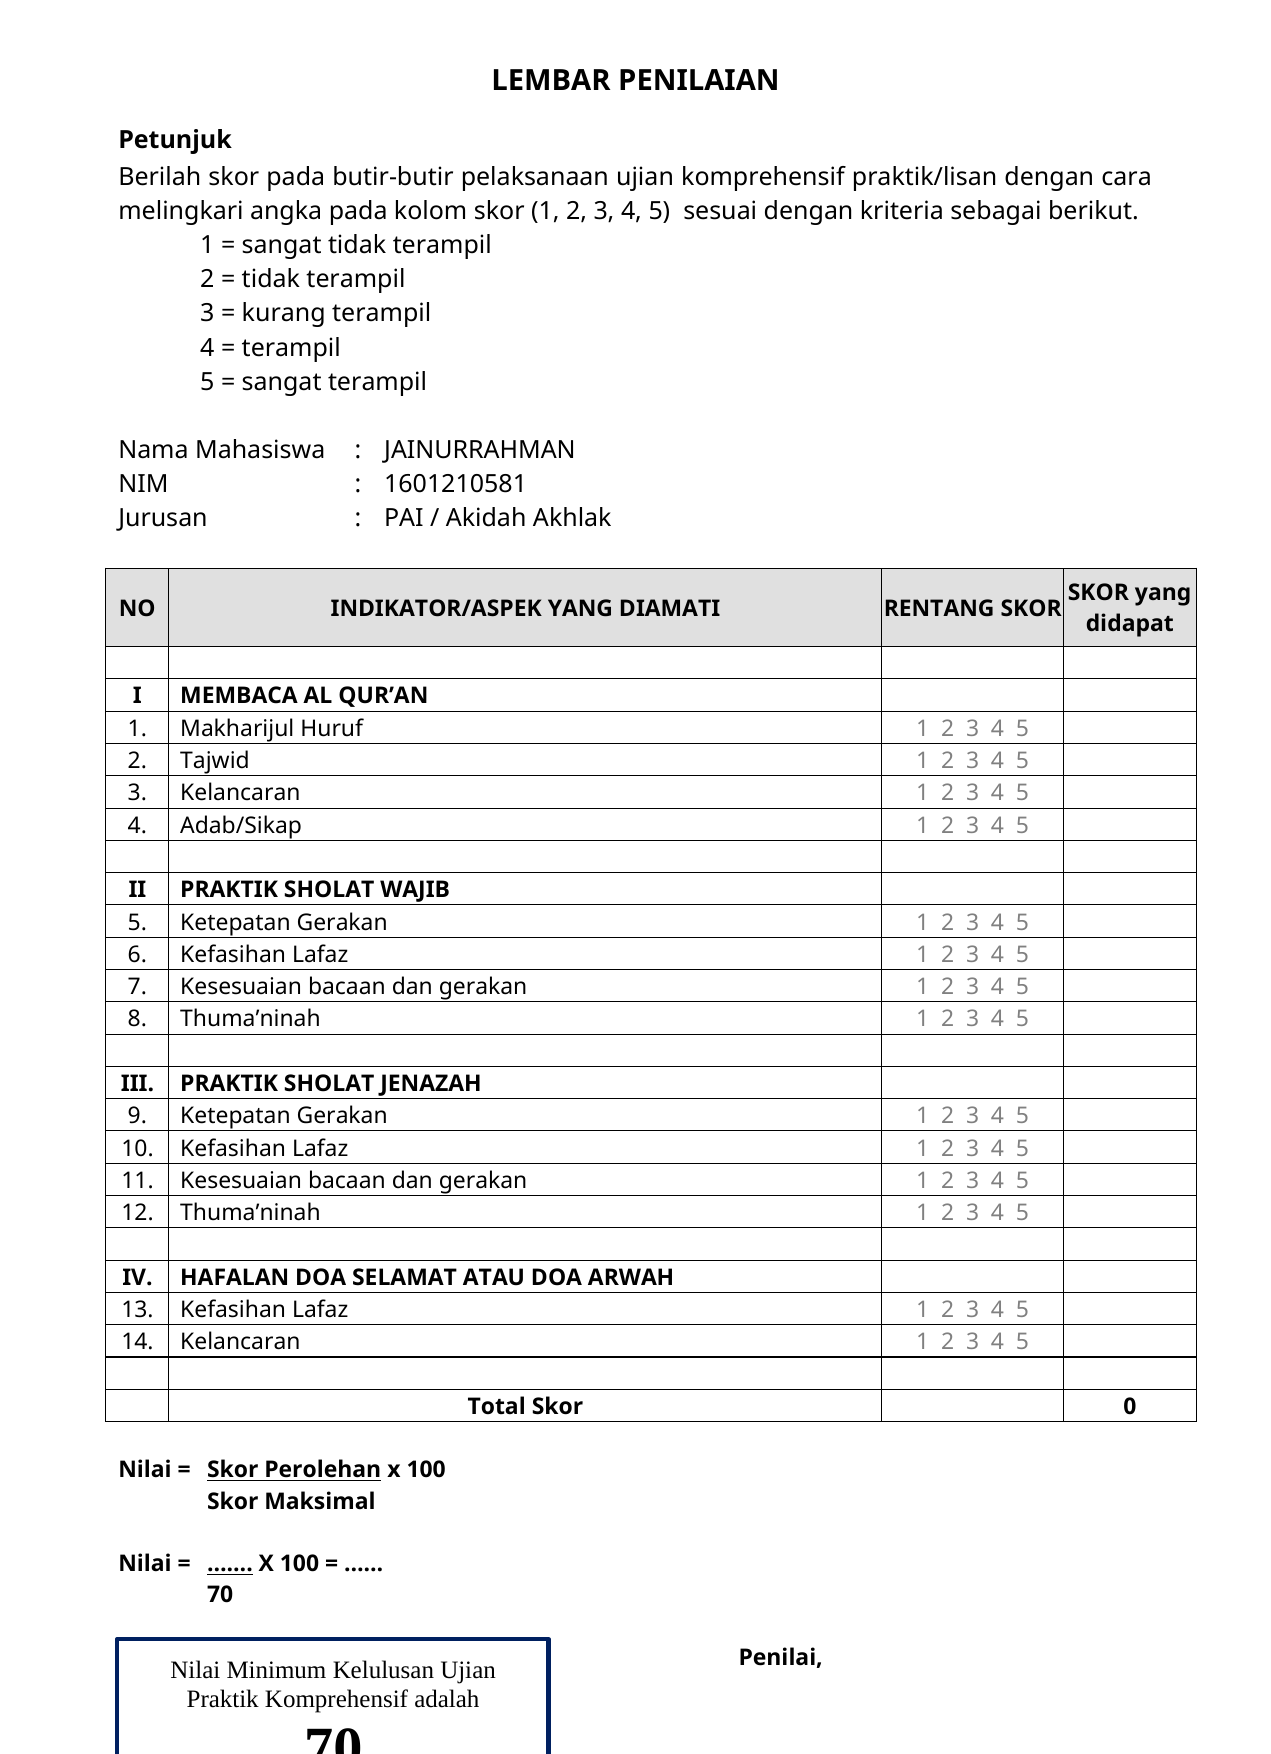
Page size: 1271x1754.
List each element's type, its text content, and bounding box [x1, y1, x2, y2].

table_cell 1 2 3 4 5 [882, 712, 1063, 743]
text 70 [118, 1578, 1153, 1609]
table_cell [1064, 970, 1196, 1001]
table_cell [882, 1067, 1063, 1098]
table_cell 9. [106, 1099, 168, 1130]
table_cell 12. [106, 1196, 168, 1227]
text Penilai, [738, 1641, 1153, 1672]
table_cell [1064, 647, 1196, 678]
table_cell [1064, 1035, 1196, 1066]
table_cell Makharijul Huruf [169, 712, 881, 743]
subtitle Petunjuk [118, 121, 1153, 156]
table_cell Adab/Sikap [169, 809, 881, 840]
table_cell 7. [106, 970, 168, 1001]
table_cell 11. [106, 1164, 168, 1195]
table_cell IV. [106, 1261, 168, 1292]
table_cell Kefasihan Lafaz [169, 1131, 881, 1163]
text Nilai = ……. X 100 = …… [118, 1547, 1153, 1578]
text NIM : 1601210581 [118, 465, 1153, 499]
table_cell MEMBACA AL QUR’AN [169, 679, 881, 711]
table_cell 1 2 3 4 5 [882, 809, 1063, 840]
table_cell 1 2 3 4 5 [882, 970, 1063, 1001]
table_cell Kesesuaian bacaan dan gerakan [169, 1164, 881, 1195]
table_cell [1064, 1196, 1196, 1227]
table_cell [169, 1358, 881, 1389]
table_cell [1064, 905, 1196, 937]
table_cell [882, 1228, 1063, 1259]
text 5 = sangat terampil [200, 363, 1153, 397]
table_cell [169, 841, 881, 872]
table_cell [1064, 841, 1196, 872]
table_cell Kelancaran [169, 1325, 881, 1356]
table_cell [169, 647, 881, 678]
table_cell [882, 841, 1063, 872]
table_header SKOR yang didapat [1064, 569, 1196, 646]
text Berilah skor pada butir-butir pelaksanaan ujian komprehensif praktik/lisan dengan cara melingkari angka pada kolom skor (1, 2, 3, 4, 5) sesuai dengan kriteria sebagai berikut. [118, 159, 1153, 227]
table_cell [1064, 744, 1196, 775]
table_cell [882, 1261, 1063, 1292]
table_cell 1 2 3 4 5 [882, 744, 1063, 775]
text 2 = tidak terampil [200, 261, 1153, 295]
table_cell 1 2 3 4 5 [882, 1293, 1063, 1324]
table_cell 13. [106, 1293, 168, 1324]
table_cell [1064, 1293, 1196, 1324]
table_cell [1064, 1131, 1196, 1163]
text 1 = sangat tidak terampil [200, 227, 1153, 261]
table_cell Kefasihan Lafaz [169, 938, 881, 969]
table_cell [1064, 712, 1196, 743]
table_cell 1 2 3 4 5 [882, 938, 1063, 969]
table_cell [1064, 809, 1196, 840]
table_cell [1064, 1358, 1196, 1389]
table_cell [1064, 1325, 1196, 1356]
table_cell [1064, 1002, 1196, 1033]
table_cell [106, 647, 168, 678]
table_cell [882, 1390, 1063, 1421]
table_cell 2. [106, 744, 168, 775]
table_cell 10. [106, 1131, 168, 1163]
table_cell 14. [106, 1325, 168, 1356]
table_cell [106, 1035, 168, 1066]
table_cell 6. [106, 938, 168, 969]
text LEMBAR PENILAIAN [118, 59, 1153, 99]
table_cell [169, 1228, 881, 1259]
table_cell PRAKTIK SHOLAT JENAZAH [169, 1067, 881, 1098]
table_cell [106, 1228, 168, 1259]
table_cell Thuma’ninah [169, 1196, 881, 1227]
text Nama Mahasiswa : JAINURRAHMAN [118, 431, 1153, 465]
table_cell [882, 1358, 1063, 1389]
table_cell [1064, 1261, 1196, 1292]
table_cell Ketepatan Gerakan [169, 1099, 881, 1130]
table_cell [882, 679, 1063, 711]
table_cell 1 2 3 4 5 [882, 1131, 1063, 1163]
table_header INDIKATOR/ASPEK YANG DIAMATI [169, 569, 881, 646]
table_cell [1064, 1228, 1196, 1259]
table_cell 1 2 3 4 5 [882, 1196, 1063, 1227]
text Jurusan : PAI / Akidah Akhlak [118, 499, 1153, 533]
table_cell Kefasihan Lafaz [169, 1293, 881, 1324]
text Skor Maksimal [118, 1484, 1153, 1516]
table_cell [882, 1035, 1063, 1066]
table_cell Ketepatan Gerakan [169, 905, 881, 937]
table_cell Kelancaran [169, 776, 881, 807]
table_cell [106, 1358, 168, 1389]
table_header NO [106, 569, 168, 646]
table_cell I [106, 679, 168, 711]
table_cell [1064, 679, 1196, 711]
table_cell 1 2 3 4 5 [882, 776, 1063, 807]
table_cell [106, 841, 168, 872]
table_cell [1064, 873, 1196, 904]
text 4 = terampil [200, 329, 1153, 363]
table_cell PRAKTIK SHOLAT WAJIB [169, 873, 881, 904]
table_cell II [106, 873, 168, 904]
table_cell 8. [106, 1002, 168, 1033]
table_cell 1 2 3 4 5 [882, 1002, 1063, 1033]
table_cell [1064, 938, 1196, 969]
table_cell 1 2 3 4 5 [882, 905, 1063, 937]
table_cell Thuma’ninah [169, 1002, 881, 1033]
text 3 = kurang terampil [200, 295, 1153, 329]
table_cell 1 2 3 4 5 [882, 1325, 1063, 1356]
table_cell [106, 1390, 168, 1421]
table_cell III. [106, 1067, 168, 1098]
table_cell 4. [106, 809, 168, 840]
text Nilai = Skor Perolehan x 100 [118, 1453, 1153, 1484]
table_cell 1. [106, 712, 168, 743]
table_cell [1064, 776, 1196, 807]
table_cell 3. [106, 776, 168, 807]
table_header RENTANG SKOR [882, 569, 1063, 646]
table_cell [169, 1035, 881, 1066]
table_cell 1 2 3 4 5 [882, 1164, 1063, 1195]
table_cell [1064, 1067, 1196, 1098]
table_cell HAFALAN DOA SELAMAT ATAU DOA ARWAH [169, 1261, 881, 1292]
table_cell Kesesuaian bacaan dan gerakan [169, 970, 881, 1001]
table_cell Tajwid [169, 744, 881, 775]
table_cell 1 2 3 4 5 [882, 1099, 1063, 1130]
table_cell [1064, 1099, 1196, 1130]
table_cell [882, 647, 1063, 678]
table_cell [1064, 1164, 1196, 1195]
table_cell [882, 873, 1063, 904]
table_cell 0 [1064, 1390, 1196, 1421]
table_cell Total Skor [169, 1390, 881, 1421]
table_cell 5. [106, 905, 168, 937]
